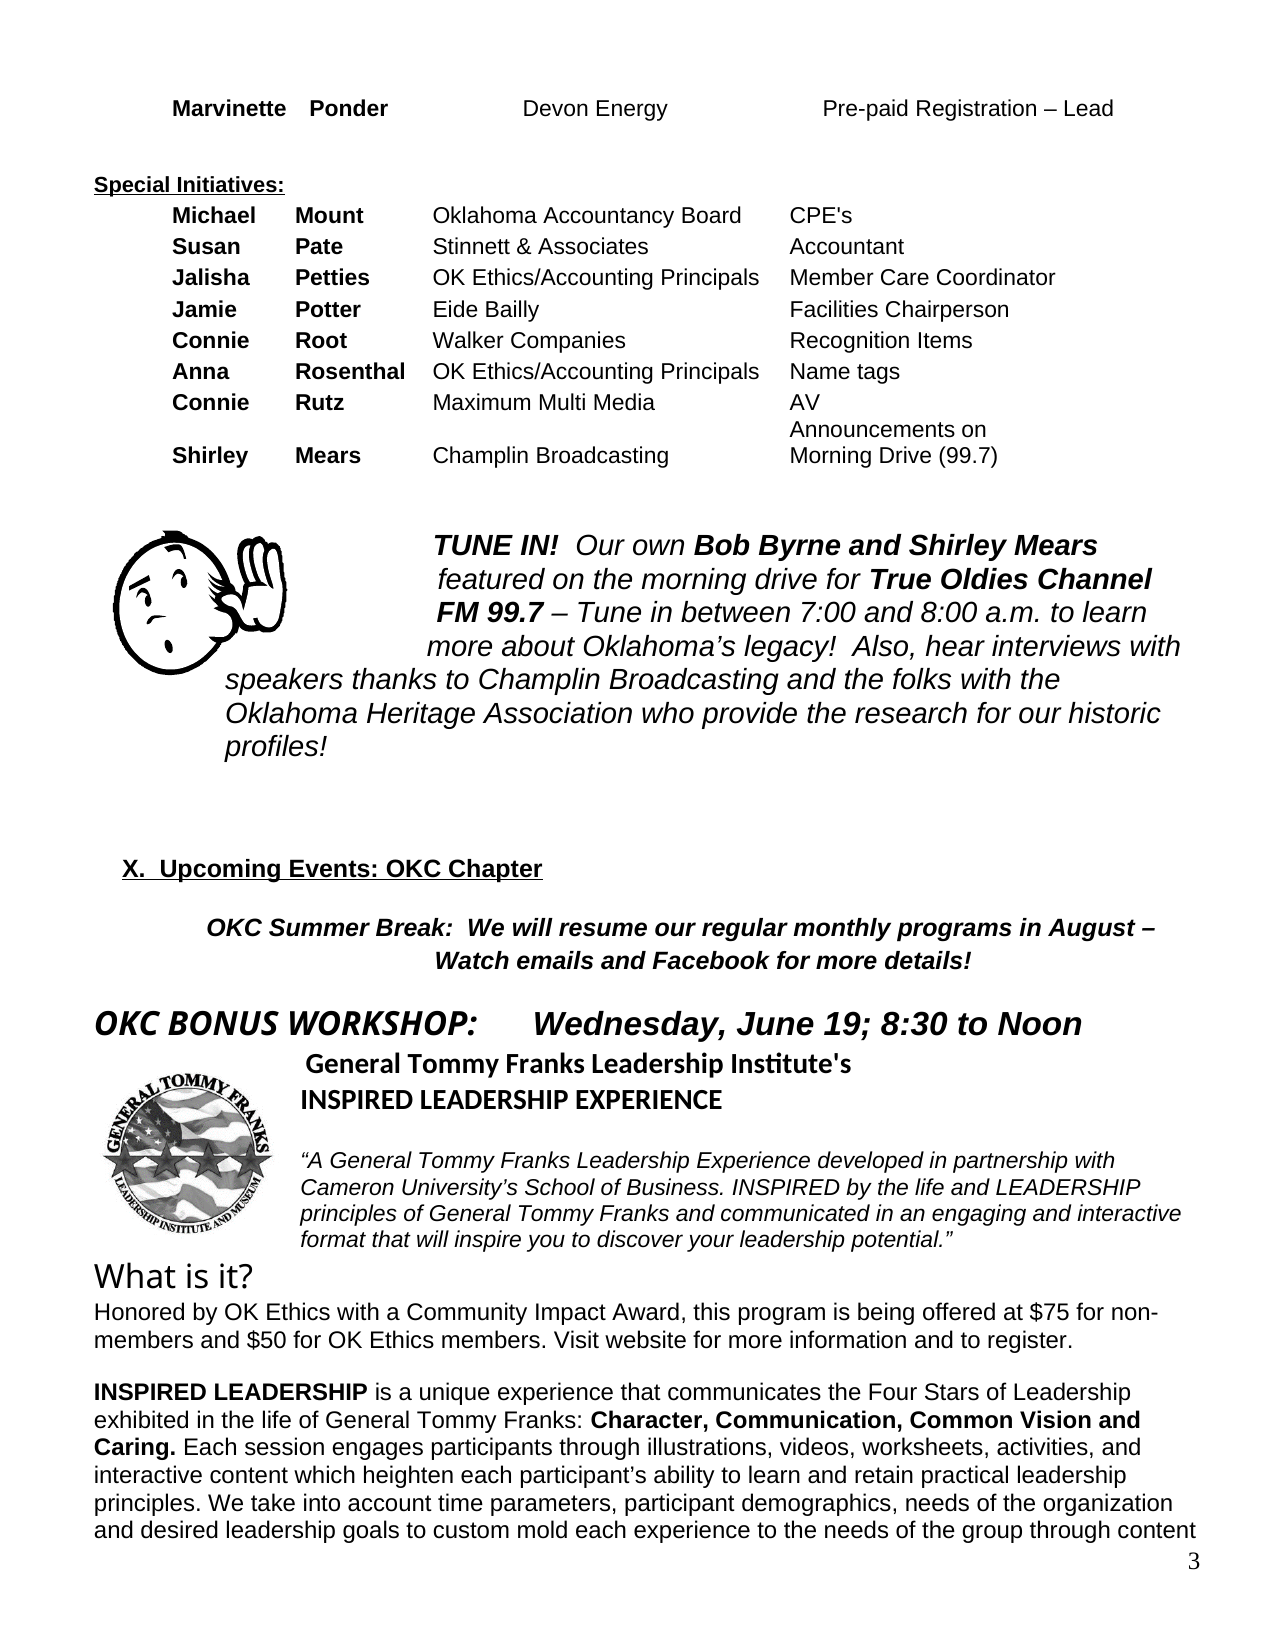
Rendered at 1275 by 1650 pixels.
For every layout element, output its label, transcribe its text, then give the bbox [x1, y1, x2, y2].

table_cell Stinnett & Associates [421, 228, 778, 259]
table_cell Maximum Multi Media [421, 384, 778, 416]
table_cell Petties [284, 259, 421, 291]
table_cell OK Ethics/Accounting Principals [421, 259, 778, 291]
text TUNE IN! Our own Bob Byrne and Shirley Mears featured on the morning drive for True Oldies Channel FM 99.7 – Tune in between 7:00 and 8:00 a.m. to learn more about Oklahoma’s legacy! Also, hear interviews with speakers thanks to Champlin Broadcasting and the folks with the Oklahoma Heritage Association who provide the research for our historic profiles! [225, 528, 1200, 763]
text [94, 1378, 1200, 1544]
table_cell Walker Companies [421, 322, 778, 353]
list OKC Summer Break: We will resume our regular monthly programs in August – [206, 913, 1200, 942]
text Special Initiatives: [94, 172, 1200, 197]
table_cell OK Ethics/Accounting Principals [421, 353, 778, 384]
list Watch emails and Facebook for more details! [206, 946, 1200, 975]
table_cell Shirley [161, 416, 283, 468]
table_cell Accountant [778, 228, 1237, 259]
table_cell Mears [284, 416, 421, 468]
table_cell Pre-paid Registration – Lead [811, 90, 1205, 121]
table_cell Champlin Broadcasting [421, 416, 778, 468]
table_cell Root [284, 322, 421, 353]
table_cell AV [778, 384, 1237, 416]
table_cell Devon Energy [511, 90, 811, 121]
table_header Oklahoma Accountancy Board [421, 197, 778, 228]
table_cell Connie [161, 384, 283, 416]
text Honored by OK Ethics with a Community Impact Award, this program is being offered at $75 for non-members and $50 for OK Ethics members. Visit website for more information and to register. [94, 1298, 1200, 1353]
table_cell Jamie [161, 291, 283, 322]
table_cell Marvinette [161, 90, 298, 121]
table_cell Member Care Coordinator [778, 259, 1237, 291]
table_cell Announcements on Morning Drive (99.7) [778, 416, 1237, 468]
table_cell Susan [161, 228, 283, 259]
table_header Michael [161, 197, 283, 228]
table_cell Pate [284, 228, 421, 259]
table_cell Potter [284, 291, 421, 322]
table_cell Ponder [298, 90, 511, 121]
text What is it? [94, 1252, 1200, 1298]
text General Tommy Franks Leadership Institute's INSPIRED LEADERSHIP EXPERIENCE [94, 1045, 1200, 1147]
table_header Mount [284, 197, 421, 228]
text “A General Tommy Franks Leadership Experience developed in partnership with Cameron University’s School of Business. INSPIRED by the life and LEADERSHIP principles of General Tommy Franks and communicated in an engaging and interactive format that will inspire you to discover your leadership potential.” [94, 1147, 1200, 1252]
text OKC BONUS WORKSHOP: Wednesday, June 19; 8:30 to Noon [94, 1000, 1200, 1045]
table_cell Recognition Items [778, 322, 1237, 353]
table_cell Eide Bailly [421, 291, 778, 322]
table_cell Facilities Chairperson [778, 291, 1237, 322]
table_cell Name tags [778, 353, 1237, 384]
table_cell Rosenthal [284, 353, 421, 384]
table_cell Jalisha [161, 259, 283, 291]
table_cell Connie [161, 322, 283, 353]
table_cell Anna [161, 353, 283, 384]
table_cell Rutz [284, 384, 421, 416]
text X. Upcoming Events: OKC Chapter [94, 825, 1200, 883]
table_header CPE's [778, 197, 1237, 228]
